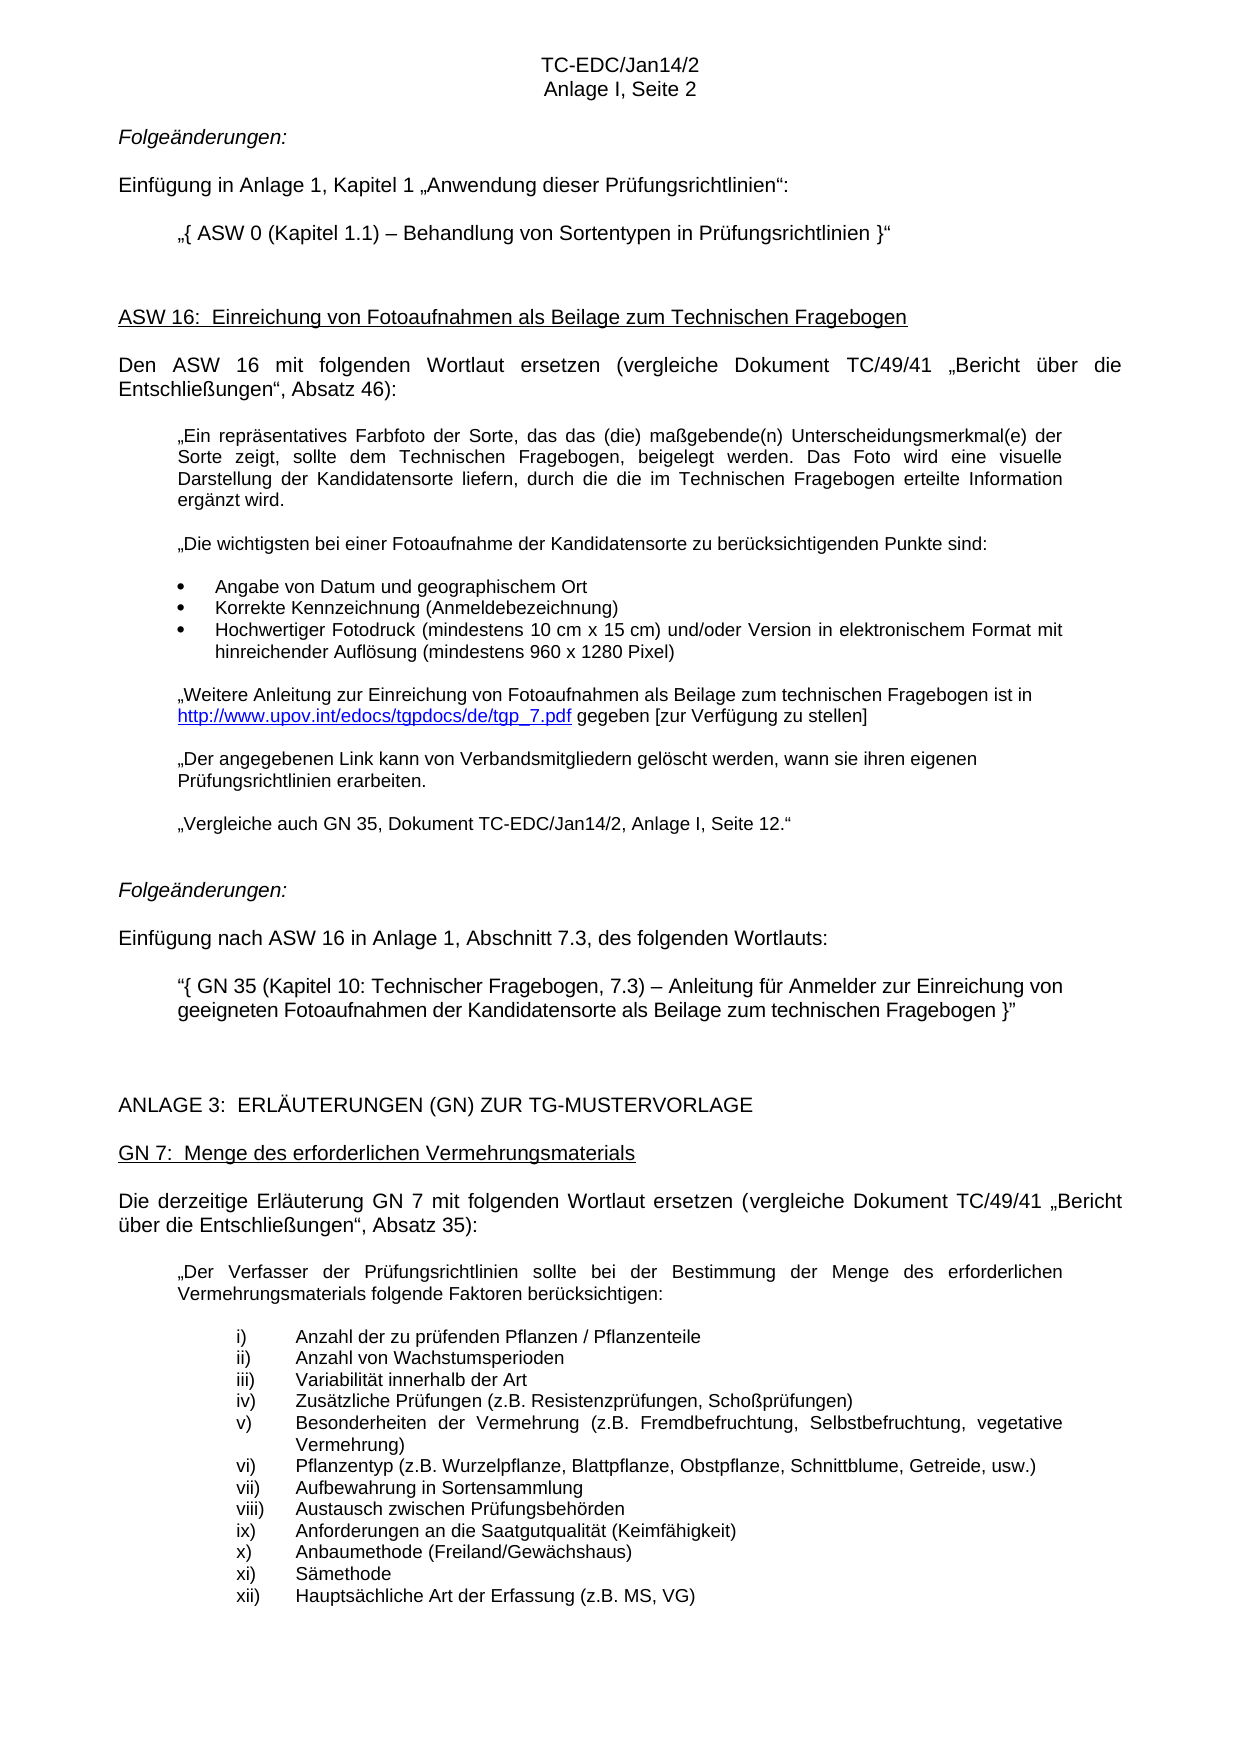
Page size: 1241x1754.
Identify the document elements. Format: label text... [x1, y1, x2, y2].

list Angabe von Datum und geographischem Ort [177, 575, 1063, 597]
text xi) Sämethode [236, 1563, 1063, 1584]
text “{ GN 35 (Kapitel 10: Technischer Fragebogen, 7.3) – Anleitung für Anmelder zur Einreichung von geeigneten Fotoaufnahmen der Kandidatensorte als Beilage zum technischen Fragebogen }” [177, 973, 1063, 1021]
text Den ASW 16 mit folgenden Wortlaut ersetzen (vergleiche Dokument TC/49/41 „Bericht über die Entschließungen“, Absatz 46): [118, 353, 1122, 401]
text Die derzeitige Erläuterung GN 7 mit folgenden Wortlaut ersetzen (vergleiche Dokument TC/49/41 „Bericht über die Entschließungen“, Absatz 35): [118, 1189, 1122, 1237]
subtitle ASW 16: Einreichung von Fotoaufnahmen als Beilage zum Technischen Fragebogen [118, 305, 1122, 329]
text vii) Aufbewahrung in Sortensammlung [236, 1477, 1063, 1498]
text „Der Verfasser der Prüfungsrichtlinien sollte bei der Bestimmung der Menge des erforderlichen Vermehrungsmaterials folgende Faktoren berücksichtigen: [177, 1261, 1063, 1304]
text xii) Hauptsächliche Art der Erfassung (z.B. MS, VG) [236, 1584, 1063, 1606]
text x) Anbaumethode (Freiland/Gewächshaus) [236, 1541, 1063, 1563]
text viii) Austausch zwischen Prüfungsbehörden [236, 1498, 1063, 1520]
subtitle ANLAGE 3: ERLÄUTERUNGEN (GN) ZUR TG-MUSTERVORLAGE [118, 1093, 1122, 1117]
text ix) Anforderungen an die Saatgutqualität (Keimfähigkeit) [236, 1520, 1063, 1541]
text „Weitere Anleitung zur Einreichung von Fotoaufnahmen als Beilage zum technischen Fragebogen ist in http://www.upov.int/edocs/tgpdocs/de/tgp_7.pdf gegeben [zur Verfügung zu stellen] [177, 683, 1063, 727]
text v) Besonderheiten der Vermehrung (z.B. Fremdbefruchtung, Selbstbefruchtung, vegetative Vermehrung) [236, 1412, 1063, 1455]
text i) Anzahl der zu prüfenden Pflanzen / Pflanzenteile [236, 1326, 1063, 1347]
list Korrekte Kennzeichnung (Anmeldebezeichnung) [177, 597, 1063, 619]
text „Die wichtigsten bei einer Fotoaufnahme der Kandidatensorte zu berücksichtigenden Punkte sind: [177, 532, 1063, 554]
text Einfügung nach ASW 16 in Anlage 1, Abschnitt 7.3, des folgenden Wortlauts: [118, 926, 1122, 949]
text „{ ASW 0 (Kapitel 1.1) – Behandlung von Sortentypen in Prüfungsrichtlinien }“ [177, 221, 1122, 245]
text Einfügung in Anlage 1, Kapitel 1 „Anwendung dieser Prüfungsrichtlinien“: [118, 173, 1122, 197]
text „Vergleiche auch GN 35, Dokument TC-EDC/Jan14/2, Anlage I, Seite 12.“ [177, 813, 1063, 834]
text iii) Variabilität innerhalb der Art [236, 1369, 1063, 1390]
list Hochwertiger Fotodruck (mindestens 10 cm x 15 cm) und/oder Version in elektronischem Format mit hinreichender Auflösung (mindestens 960 x 1280 Pixel) [177, 619, 1063, 662]
text ii) Anzahl von Wachstumsperioden [236, 1347, 1063, 1369]
subtitle GN 7: Menge des erforderlichen Vermehrungsmaterials [118, 1141, 1122, 1165]
text „Ein repräsentatives Farbfoto der Sorte, das das (die) maßgebende(n) Unterscheidungsmerkmal(e) der Sorte zeigt, sollte dem Technischen Fragebogen, beigelegt werden. Das Foto wird eine visuelle Darstellung der Kandidatensorte liefern, durch die die im Technischen Fragebogen erteilte Information ergänzt wird. [177, 424, 1063, 511]
text vi) Pflanzentyp (z.B. Wurzelpflanze, Blattpflanze, Obstpflanze, Schnittblume, Getreide, usw.) [236, 1455, 1063, 1477]
text Folgeänderungen: [118, 878, 1122, 902]
subtitle Folgeänderungen: [118, 125, 1122, 149]
text „Der angegebenen Link kann von Verbandsmitgliedern gelöscht werden, wann sie ihren eigenen Prüfungsrichtlinien erarbeiten. [177, 748, 1063, 791]
text iv) Zusätzliche Prüfungen (z.B. Resistenzprüfungen, Schoßprüfungen) [236, 1390, 1063, 1412]
